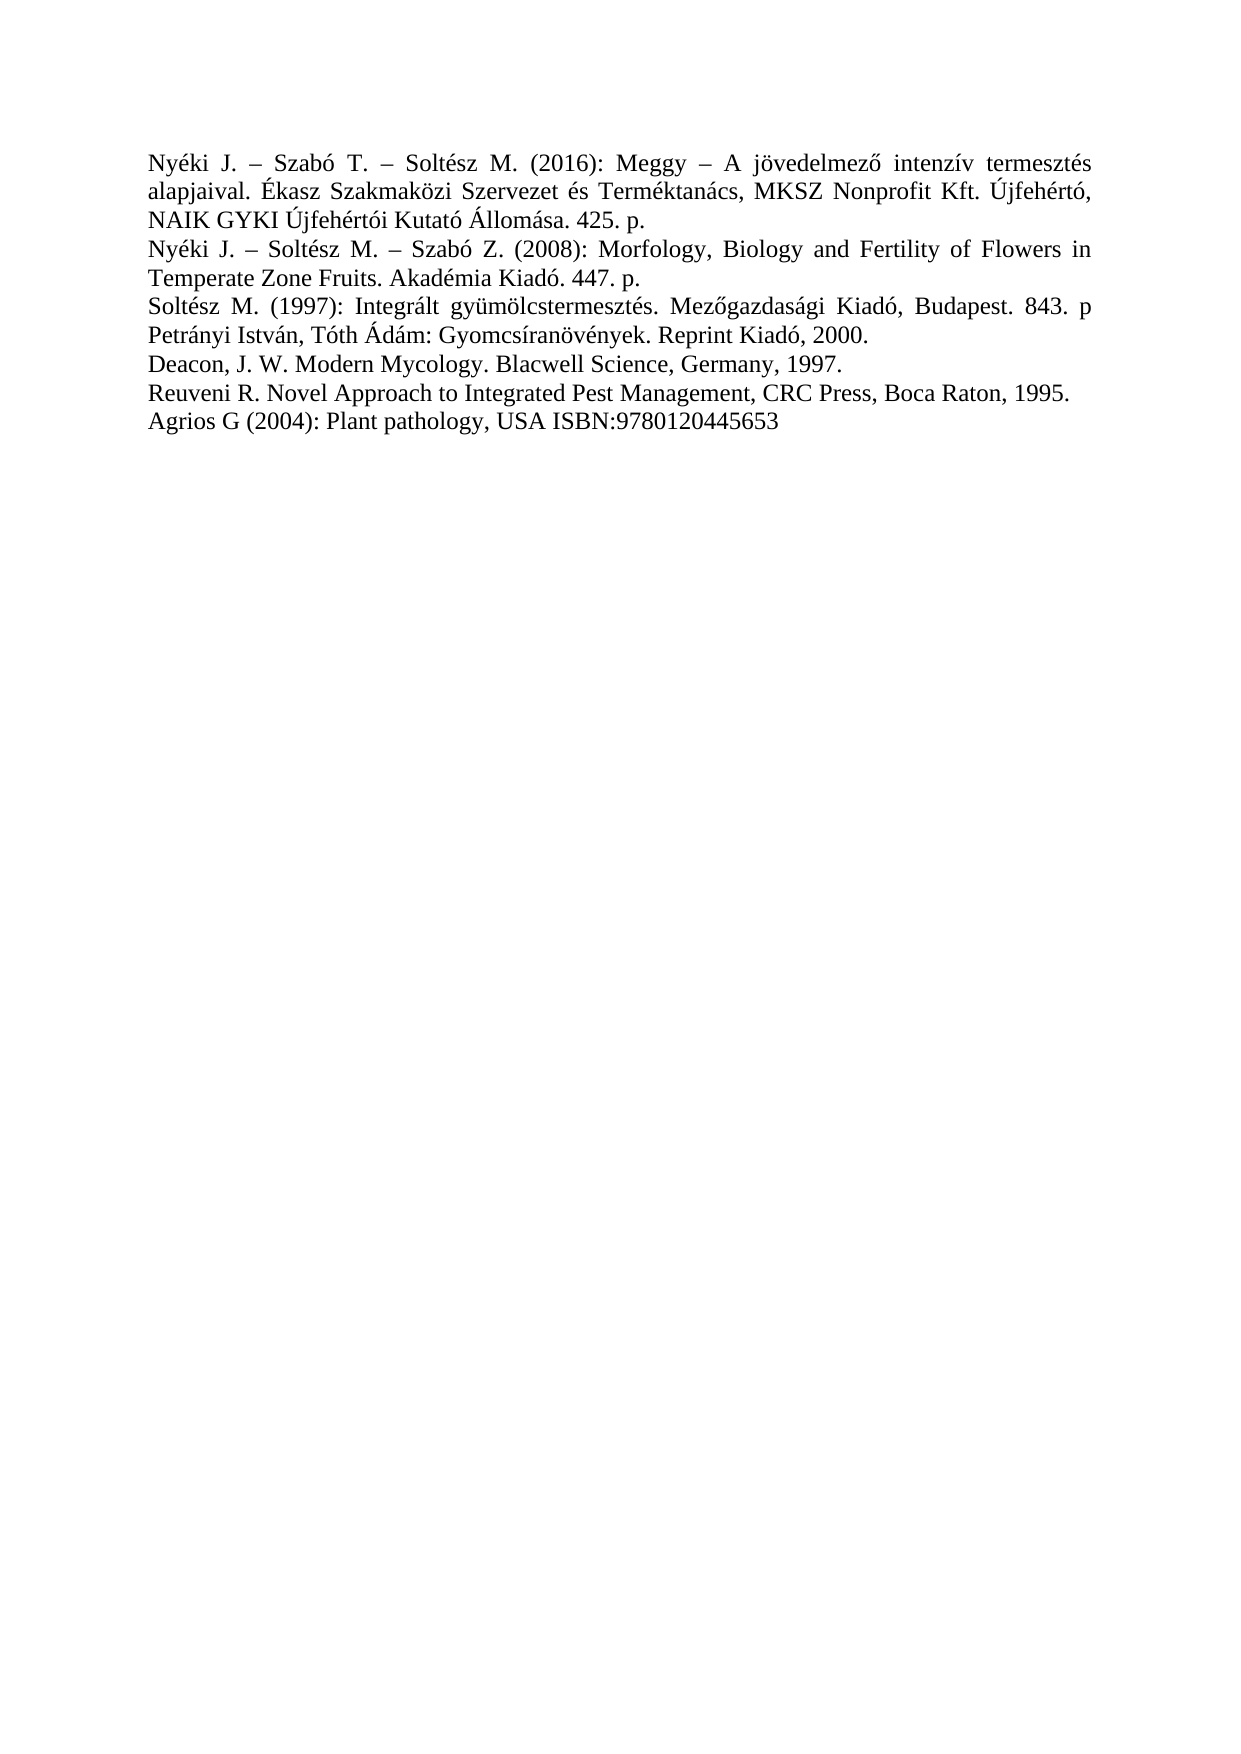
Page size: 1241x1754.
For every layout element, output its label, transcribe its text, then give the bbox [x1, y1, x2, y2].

text Agrios G (2004): Plant pathology, USA ISBN:9780120445653 [148, 406, 1093, 435]
text Reuveni R. Novel Approach to Integrated Pest Management, CRC Press, Boca Raton, 1995. [148, 378, 1093, 406]
text Nyéki J. – Soltész M. – Szabó Z. (2008): Morfology, Biology and Fertility of Flowers in Temperate Zone Fruits. Akadémia Kiadó. 447. p. [148, 234, 1093, 291]
text Deacon, J. W. Modern Mycology. Blacwell Science, Germany, 1997. [148, 349, 1093, 378]
text Soltész M. (1997): Integrált gyümölcstermesztés. Mezőgazdasági Kiadó, Budapest. 843. p Petrányi István, Tóth Ádám: Gyomcsíranövények. Reprint Kiadó, 2000. [148, 291, 1093, 349]
text Nyéki J. – Szabó T. – Soltész M. (2016): Meggy – A jövedelmező intenzív termesztés alapjaival. Ékasz Szakmaközi Szervezet és Terméktanács, MKSZ Nonprofit Kft. Újfehértó, NAIK GYKI Újfehértói Kutató Állomása. 425. p. [148, 148, 1093, 234]
